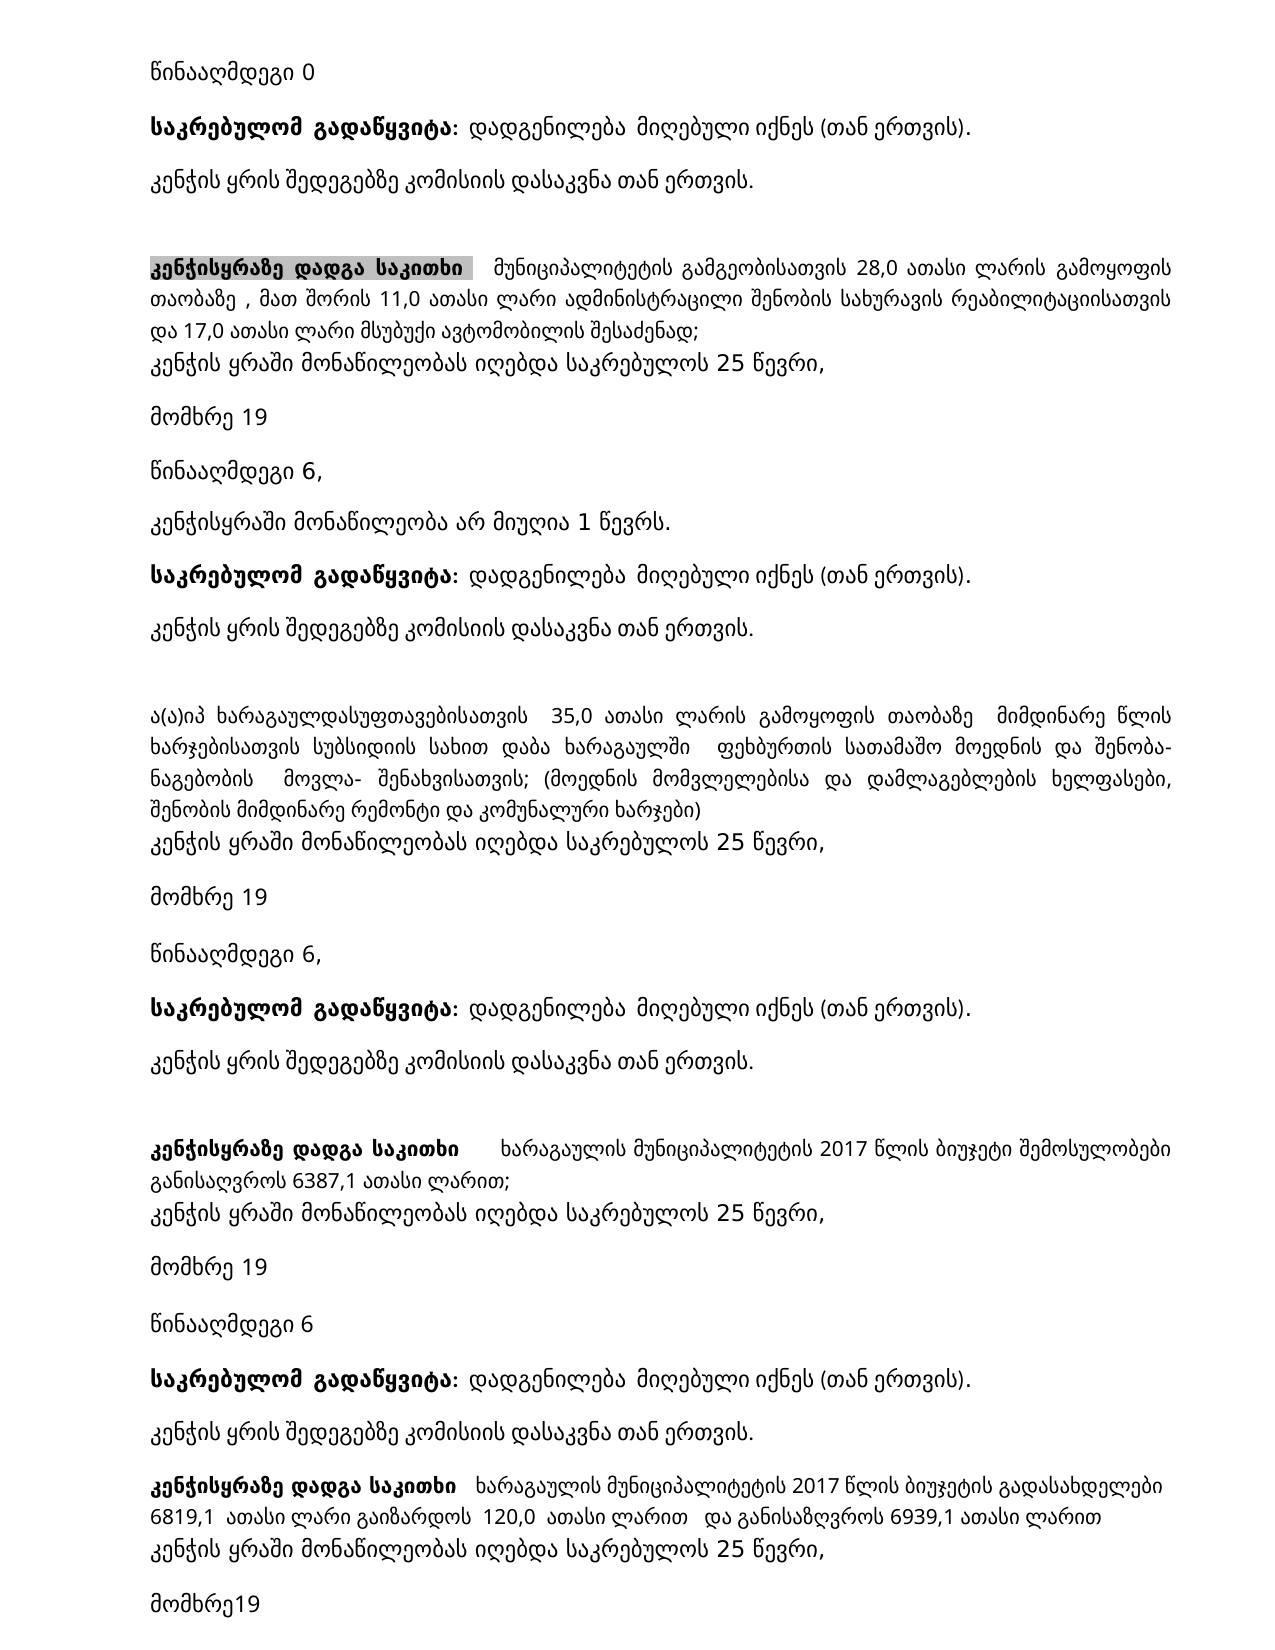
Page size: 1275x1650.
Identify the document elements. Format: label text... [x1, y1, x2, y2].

text საკრებულომ გადაწყვიტა: დადგენილება მიღებული იქნეს (თან ერთვის). [150, 561, 1172, 589]
text კენჭის ყრაში მონაწილეობას იღებდა საკრებულოს 25 წევრი, [150, 1536, 1172, 1563]
text კენჭის ყრაში მონაწილეობას იღებდა საკრებულოს 25 წევრი, [150, 829, 1172, 856]
text მომხრე 19 [150, 401, 1172, 433]
text კენჭის ყრის შედეგებზე კომისიის დასაკვნა თან ერთვის. [150, 166, 1172, 194]
text კენჭისყრაზე დადგა საკითხი მუნიციპალიტეტის გამგეობისათვის 28,0 ათასი ლარის გამოყოფის თაობაზე , მათ შორის 11,0 ათასი ლარი ადმინისტრაცილი შენობის სახურავის რეაბილიტაციისათვის და 17,0 ათასი ლარი მსუბუქი ავტომობილის შესაძენად; [150, 253, 1172, 344]
text კენჭის ყრაში მონაწილეობას იღებდა საკრებულოს 25 წევრი, [150, 350, 1172, 377]
text მომხრე19 [150, 1588, 1172, 1619]
text კენჭისყრაზე დადგა საკითხი ხარაგაულის მუნიციპალიტეტის 2017 წლის ბიუჯეტი შემოსულობები განისაღვროს 6387,1 ათასი ლარით; [150, 1134, 1172, 1194]
text კენჭისყრაში მონაწილეობა არ მიუღია 1 წევრს. [150, 509, 1172, 536]
text კენჭის ყრის შედეგებზე კომისიის დასაკვნა თან ერთვის. [150, 1047, 1172, 1076]
text წინააღმდეგი 6, [150, 458, 1172, 485]
text წინააღმდეგი 6, [150, 938, 1172, 969]
text ა(ა)იპ ხარაგაულდასუფთავებისათვის 35,0 ათასი ლარის გამოყოფის თაობაზე მიმდინარე წლის ხარჯებისათვის სუბსიდიის სახით დაბა ხარაგაულში ფეხბურთის სათამაშო მოედნის და შენობა-ნაგებობის მოვლა- შენახვისათვის; (მოედნის მომვლელებისა და დამლაგებლების ხელფასები, შენობის მიმდინარე რემონტი და კომუნალური ხარჯები) [150, 701, 1172, 824]
text საკრებულომ გადაწყვიტა: დადგენილება მიღებული იქნეს (თან ერთვის). [150, 1365, 1172, 1393]
text მომხრე 19 [150, 881, 1172, 912]
text კენჭის ყრაში მონაწილეობას იღებდა საკრებულოს 25 წევრი, [150, 1200, 1172, 1226]
text კენჭის ყრის შედეგებზე კომისიის დასაკვნა თან ერთვის. [150, 1418, 1172, 1446]
text მომხრე 19 [150, 1251, 1172, 1282]
text საკრებულომ გადაწყვიტა: დადგენილება მიღებული იქნეს (თან ერთვის). [150, 113, 1172, 141]
text წინააღმდეგი 0 [150, 56, 1172, 87]
text კენჭისყრაზე დადგა საკითხი ხარაგაულის მუნიციპალიტეტის 2017 წლის ბიუჯეტის გადასახდელები 6819,1 ათასი ლარი გაიზარდოს 120,0 ათასი ლარით და განისაზღვროს 6939,1 ათასი ლარით [150, 1471, 1172, 1531]
text კენჭის ყრის შედეგებზე კომისიის დასაკვნა თან ერთვის. [150, 614, 1172, 642]
text საკრებულომ გადაწყვიტა: დადგენილება მიღებული იქნეს (თან ერთვის). [150, 994, 1172, 1022]
text წინააღმდეგი 6 [150, 1308, 1172, 1339]
